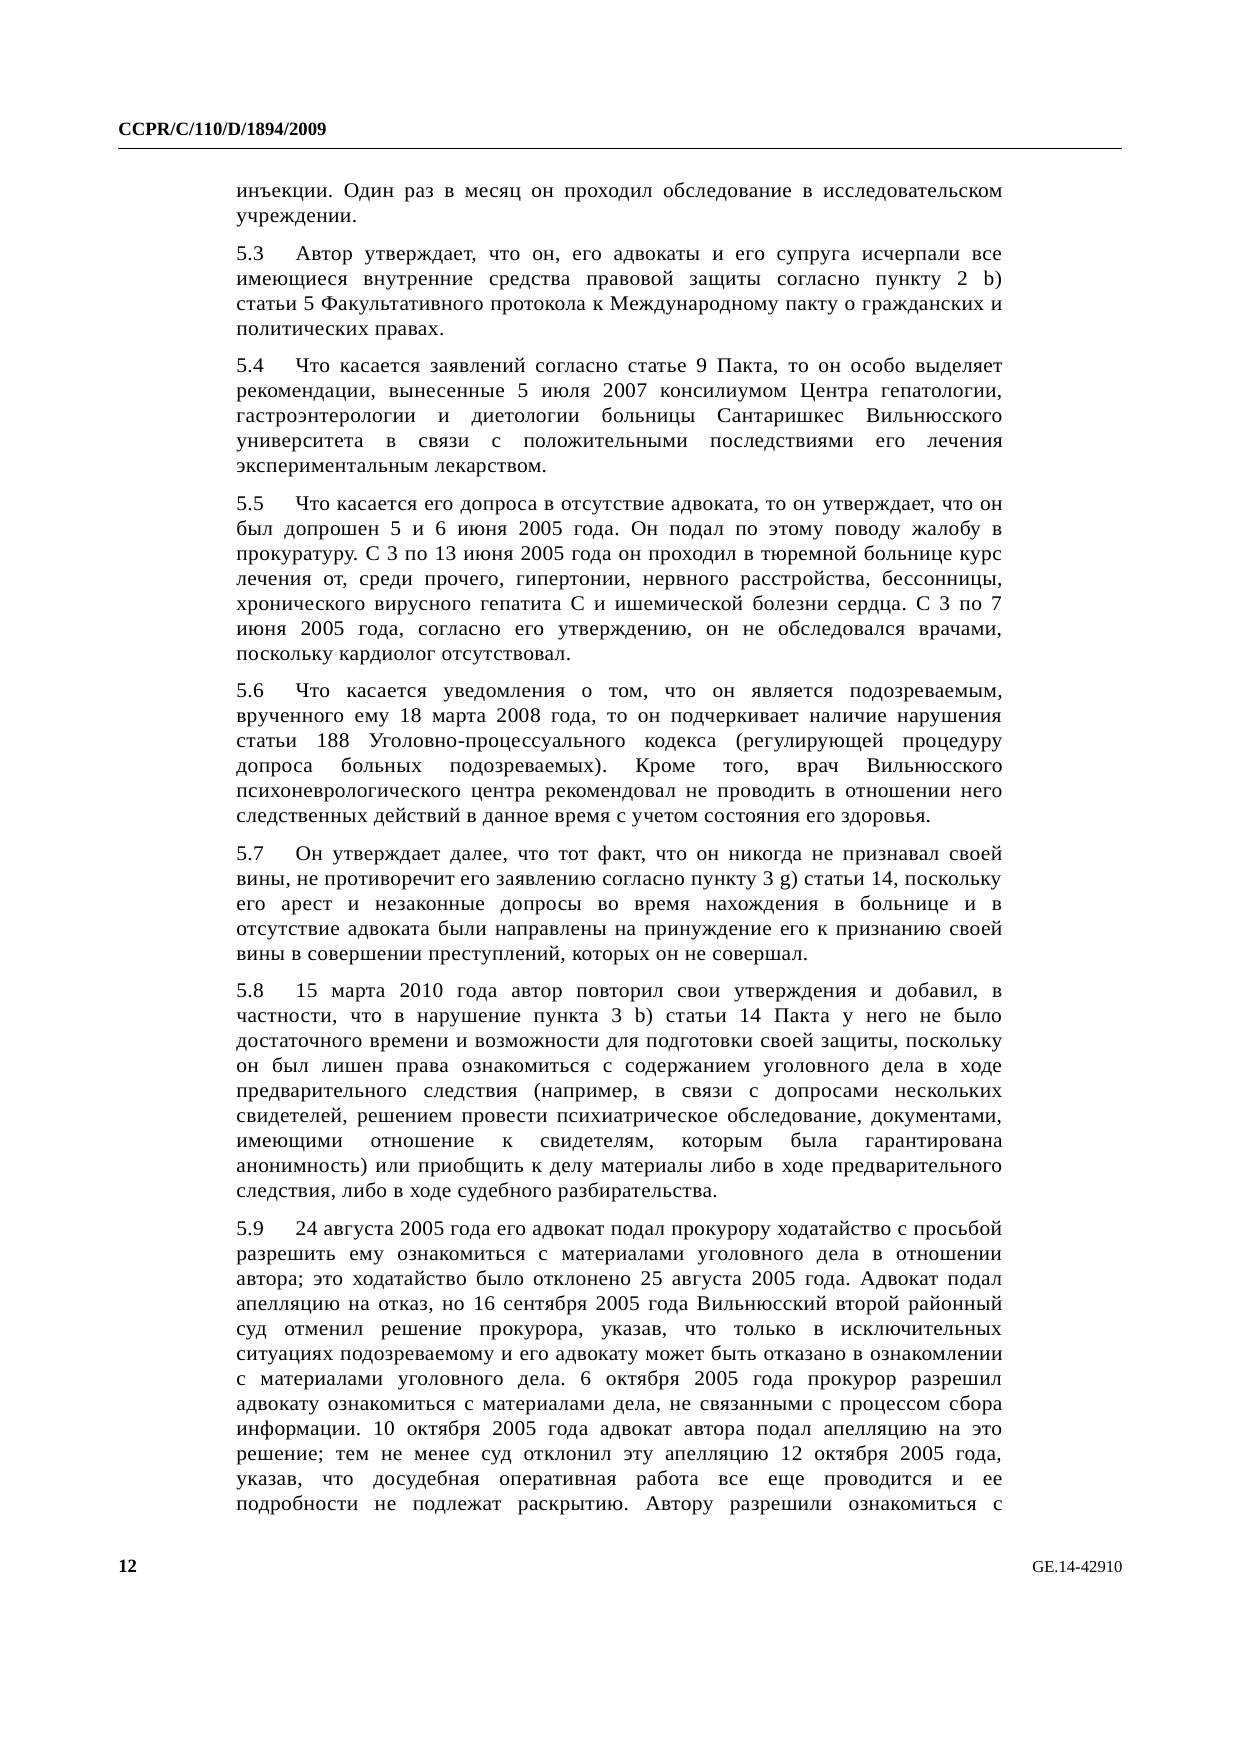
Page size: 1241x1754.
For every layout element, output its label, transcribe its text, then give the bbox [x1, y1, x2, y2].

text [236, 177, 1004, 227]
text 5.7 Он утверждает далее, что тот факт, что он никогда не признавал своей вины, не противоречит его заявлению согласно пункту 3 g) статьи 14, поскольку его арест и незаконные допросы во время нахождения в больнице и в отсутствие адвоката были направлены на принуждение его к признанию своей вины в совершении преступлений, которых он не совершал. [236, 840, 1004, 965]
text 5.6 Что касается уведомления о том, что он является подозреваемым, врученного ему 18 марта 2008 года, то он подчеркивает наличие нарушения статьи 188 Уголовно-процессуального кодекса (регулирующей процедуру допроса больных подозреваемых). Кроме того, врач Вильнюсского психоневрологического центра рекомендовал не проводить в отношении него следственных действий в данное время с учетом состояния его здоровья. [236, 677, 1004, 827]
text 5.8 15 марта 2010 года автор повторил свои утверждения и добавил, в частности, что в нарушение пункта 3 b) статьи 14 Пакта у него не было достаточного времени и возможности для подготовки своей защиты, поскольку он был лишен права ознакомиться с содержанием уголовного дела в ходе предварительного следствия (например, в связи с допросами нескольких свидетелей, решением провести психиатрическое обследование, документами, имеющими отношение к свидетелям, которым была гарантирована анонимность) или приобщить к делу материалы либо в ходе предварительного следствия, либо в ходе судебного разбирательства. [236, 977, 1004, 1202]
text 5.4 Что касается заявлений согласно статье 9 Пакта, то он особо выделяет рекомендации, вынесенные 5 июля 2007 консилиумом Центра гепатологии, гастроэнтерологии и диетологии больницы Сантаришкес Вильнюсского университета в связи с положительными последствиями его лечения экспериментальным лекарством. [236, 352, 1004, 477]
text 5.5 Что касается его допроса в отсутствие адвоката, то он утверждает, что он был допрошен 5 и 6 июня 2005 года. Он подал по этому поводу жалобу в прокуратуру. С 3 по 13 июня 2005 года он проходил в тюремной больнице курс лечения от, среди прочего, гипертонии, нервного расстройства, бессонницы, хронического вирусного гепатита C и ишемической болезни сердца. С 3 по 7 июня 2005 года, согласно его утверждению, он не обследовался врачами, поскольку кардиолог отсутствовал. [236, 490, 1004, 665]
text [236, 1215, 1004, 1515]
text 5.3 Автор утверждает, что он, его адвокаты и его супруга исчерпали все имеющиеся внутренние средства правовой защиты согласно пункту 2 b) статьи 5 Факультативного протокола к Международному пакту о гражданских и политических правах. [236, 240, 1004, 340]
